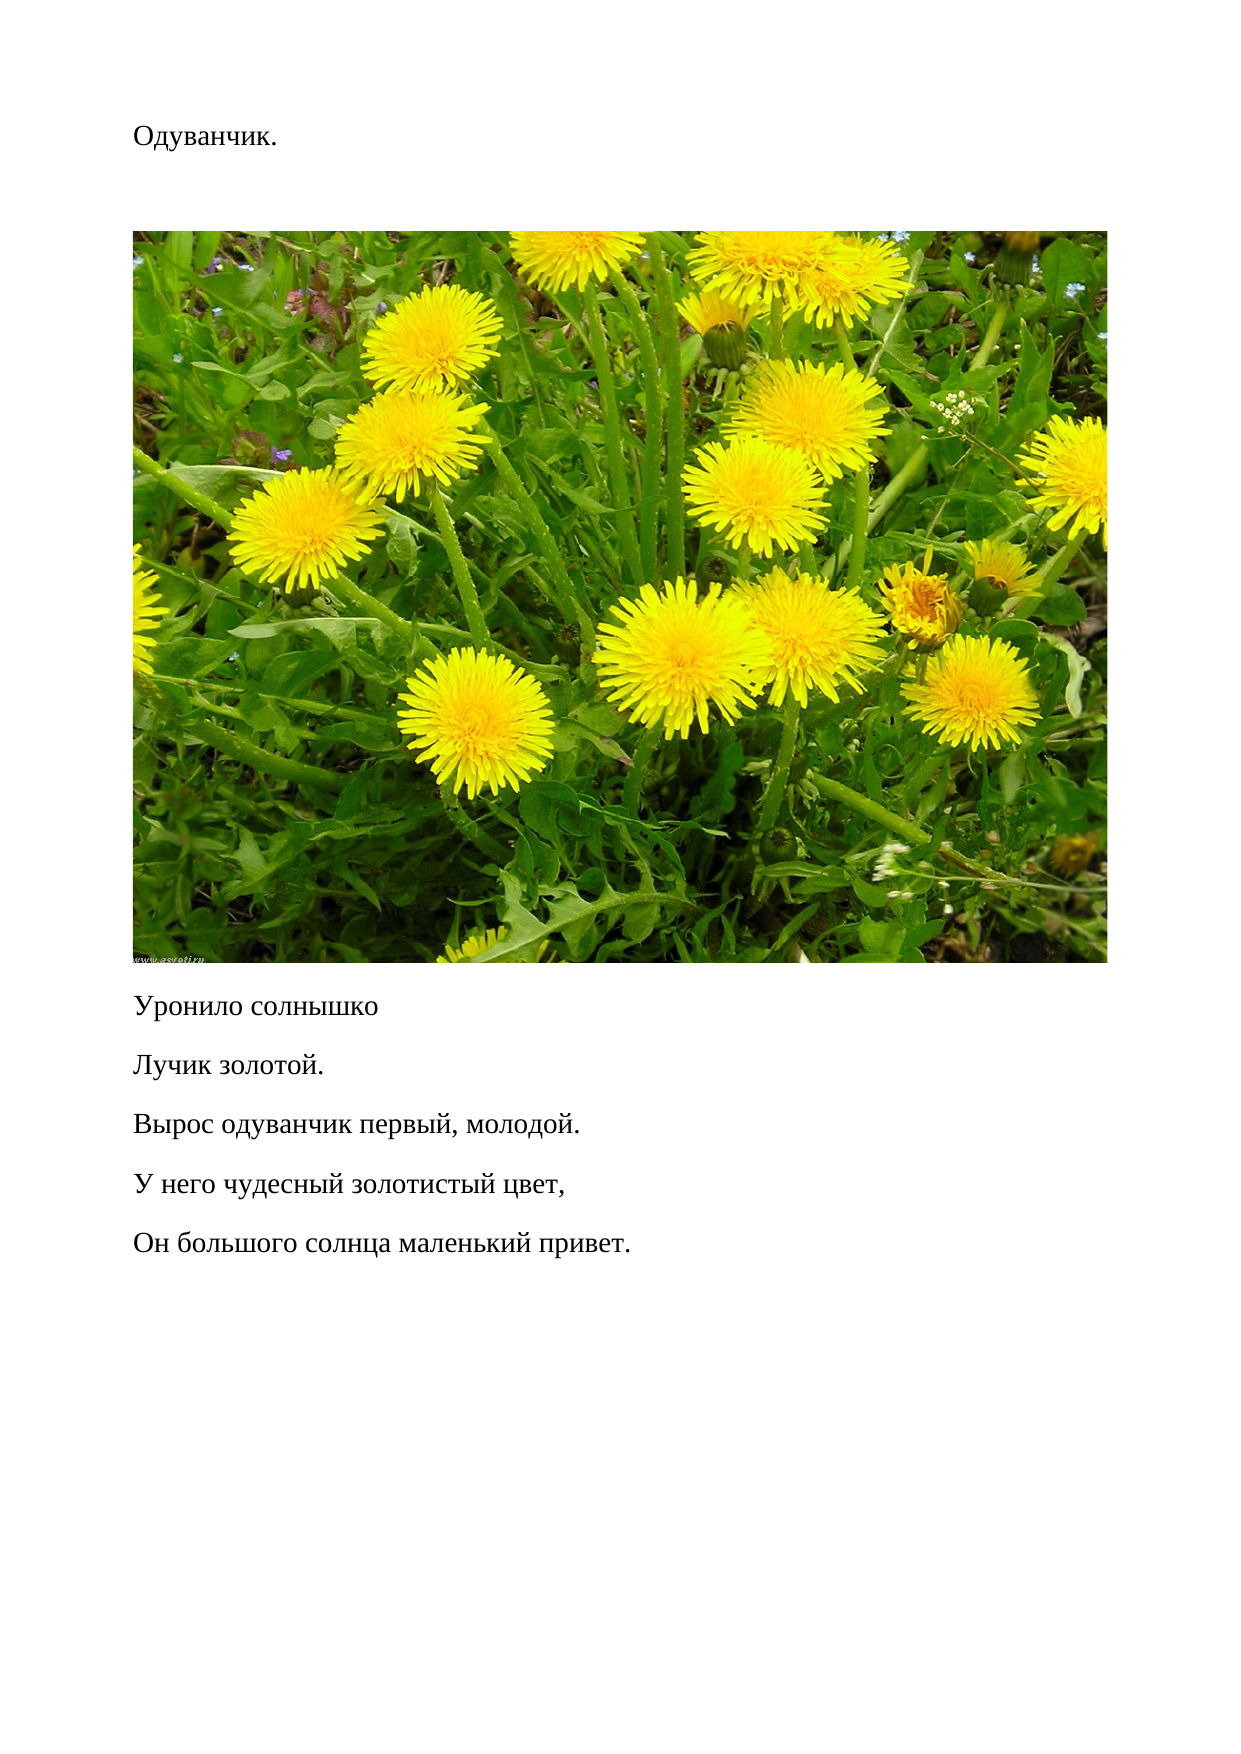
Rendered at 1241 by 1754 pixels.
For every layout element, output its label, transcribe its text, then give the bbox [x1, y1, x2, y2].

text Лучик золотой. [133, 1047, 1152, 1081]
text Он большого солнца маленький привет. [133, 1225, 1152, 1259]
text Одуванчик. [133, 118, 1152, 152]
text Уронило солнышко [133, 988, 1152, 1021]
text У него чудесный золотистый цвет, [133, 1166, 1152, 1199]
text Вырос одуванчик первый, молодой. [133, 1106, 1152, 1140]
picture [132, 231, 1108, 963]
